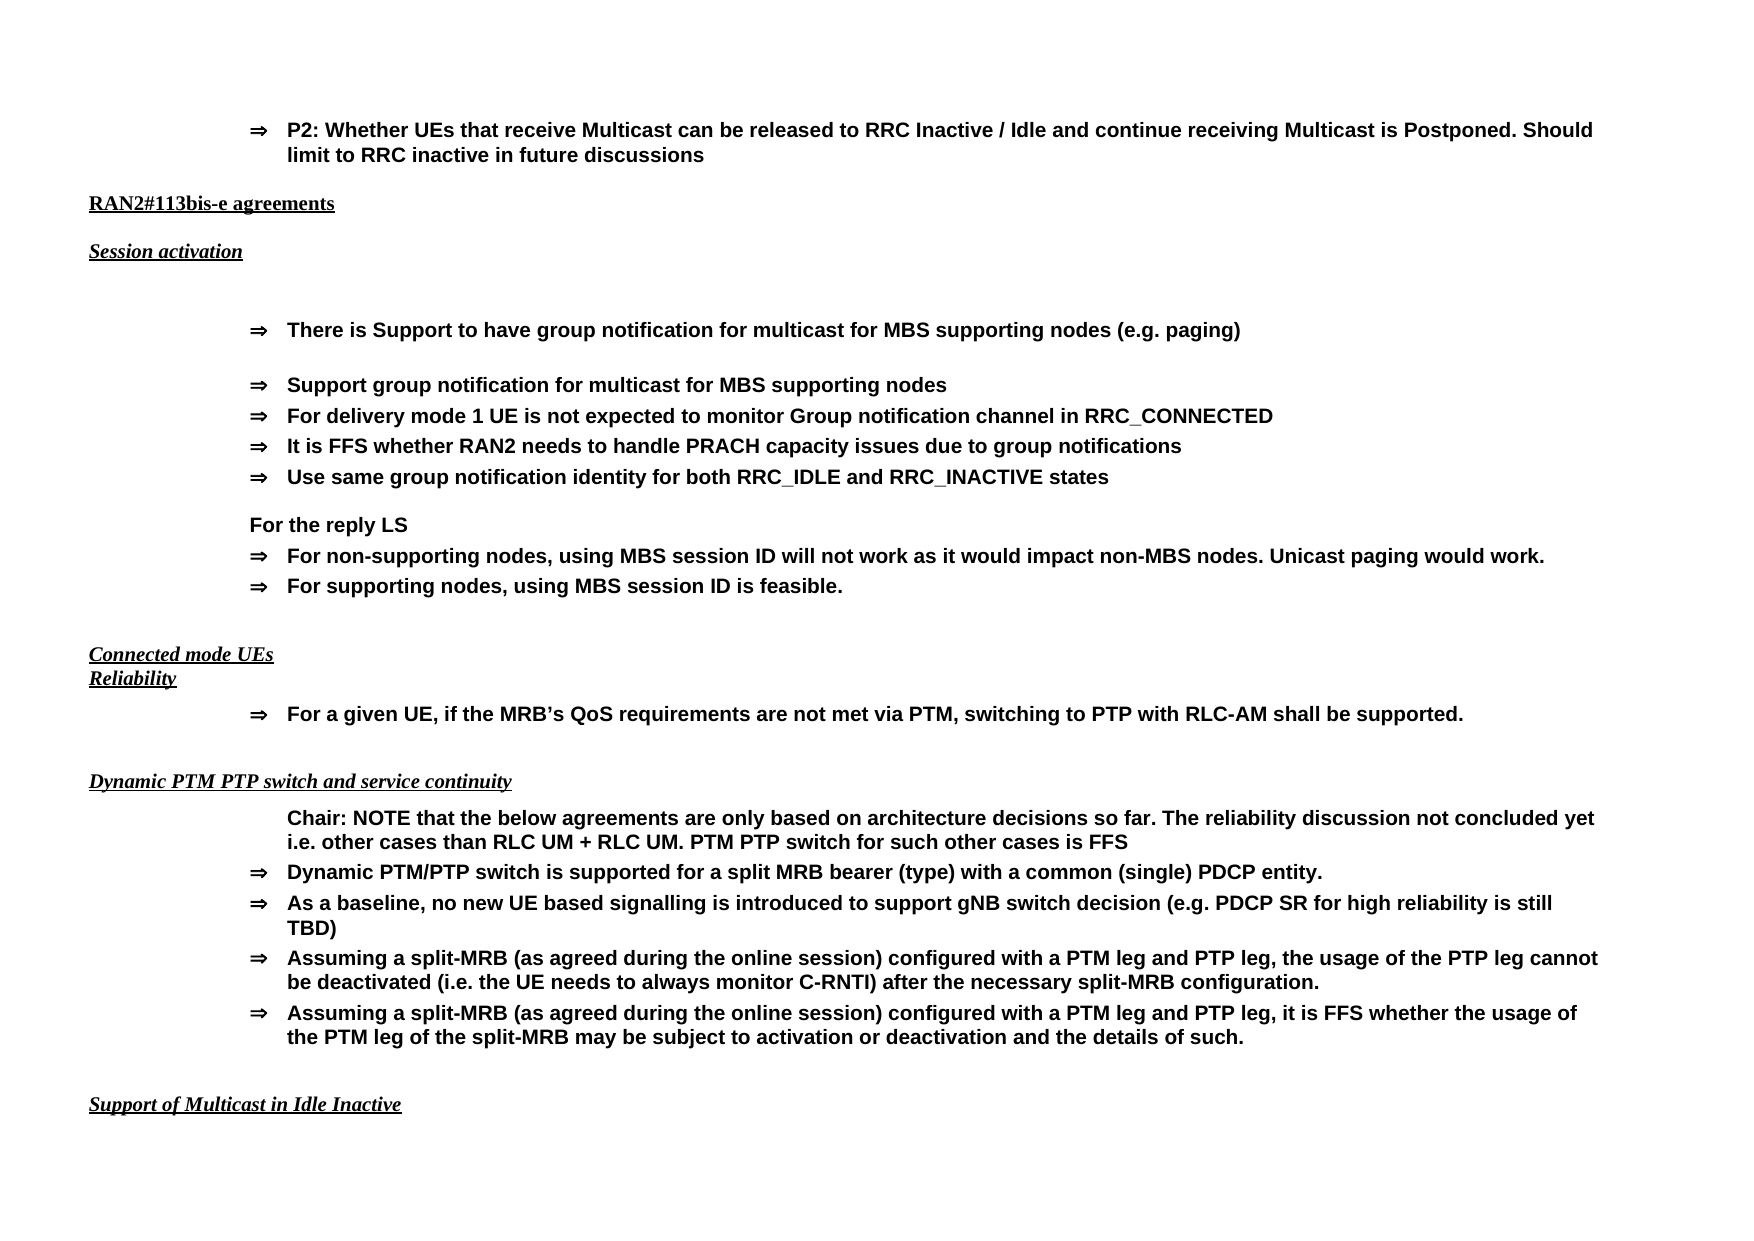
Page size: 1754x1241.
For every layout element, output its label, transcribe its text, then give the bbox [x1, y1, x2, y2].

list Support of Multicast in Idle Inactive [88, 1092, 1606, 1116]
list Dynamic PTM PTP switch and service continuity [88, 769, 1606, 793]
text There is Support to have group notification for multicast for MBS supporting nodes (e.g. paging) [249, 318, 1606, 342]
text Assuming a split-MRB (as agreed during the online session) configured with a PTM leg and PTP leg, the usage of the PTP leg cannot be deactivated (i.e. the UE needs to always monitor C-RNTI) after the necessary split-MRB configuration. [249, 946, 1606, 994]
text For the reply LS [249, 513, 1606, 537]
text For non-supporting nodes, using MBS session ID will not work as it would impact non-MBS nodes. Unicast paging would work. [249, 543, 1606, 568]
text Use same group notification identity for both RRC_IDLE and RRC_INACTIVE states [249, 465, 1606, 489]
list Reliability [88, 666, 1606, 690]
text P2: Whether UEs that receive Multicast can be released to RRC Inactive / Idle and continue receiving Multicast is Postponed. Should limit to RRC inactive in future discussions [249, 118, 1606, 167]
text As a baseline, no new UE based signalling is introduced to support gNB switch decision (e.g. PDCP SR for high reliability is still TBD) [249, 891, 1606, 939]
list RAN2#113bis-e agreements [88, 191, 1606, 214]
list Connected mode UEs [88, 642, 1606, 666]
list Chair: NOTE that the below agreements are only based on architecture decisions so far. The reliability discussion not concluded yet i.e. other cases than RLC UM + RLC UM. PTM PTP switch for such other cases is FFS [287, 806, 1606, 854]
text It is FFS whether RAN2 needs to handle PRACH capacity issues due to group notifications [249, 434, 1606, 459]
text For delivery mode 1 UE is not expected to monitor Group notification channel in RRC_CONNECTED [249, 403, 1606, 428]
text Support group notification for multicast for MBS supporting nodes [249, 373, 1606, 397]
text Dynamic PTM/PTP switch is supported for a split MRB bearer (type) with a common (single) PDCP entity. [249, 860, 1606, 885]
text For a given UE, if the MRB’s QoS requirements are not met via PTM, switching to PTP with RLC-AM shall be supported. [249, 702, 1606, 727]
text For supporting nodes, using MBS session ID is feasible. [249, 574, 1606, 599]
text Assuming a split-MRB (as agreed during the online session) configured with a PTM leg and PTP leg, it is FFS whether the usage of the PTM leg of the split-MRB may be subject to activation or deactivation and the details of such. [249, 1000, 1606, 1049]
list Session activation [88, 239, 1606, 263]
